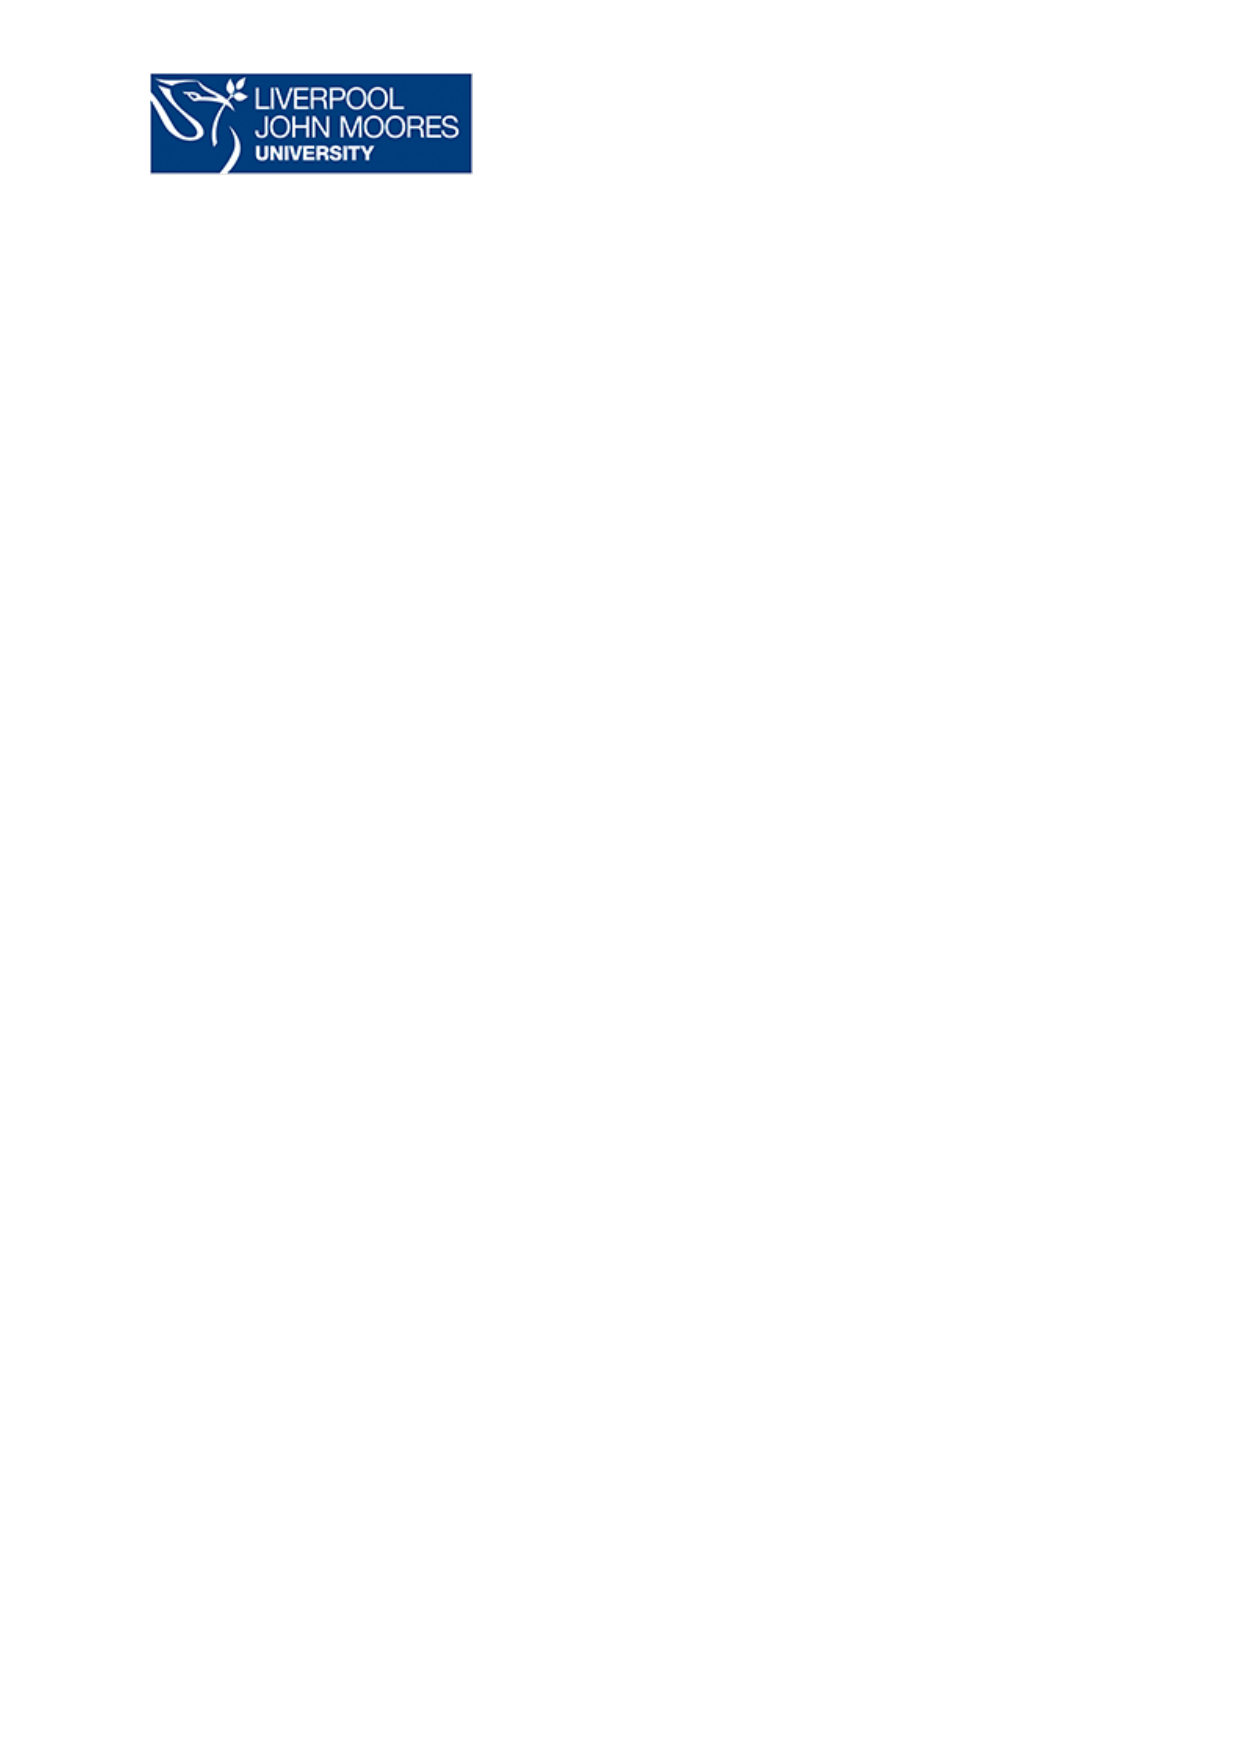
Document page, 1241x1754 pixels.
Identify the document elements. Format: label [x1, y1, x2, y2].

picture [150, 73, 501, 176]
